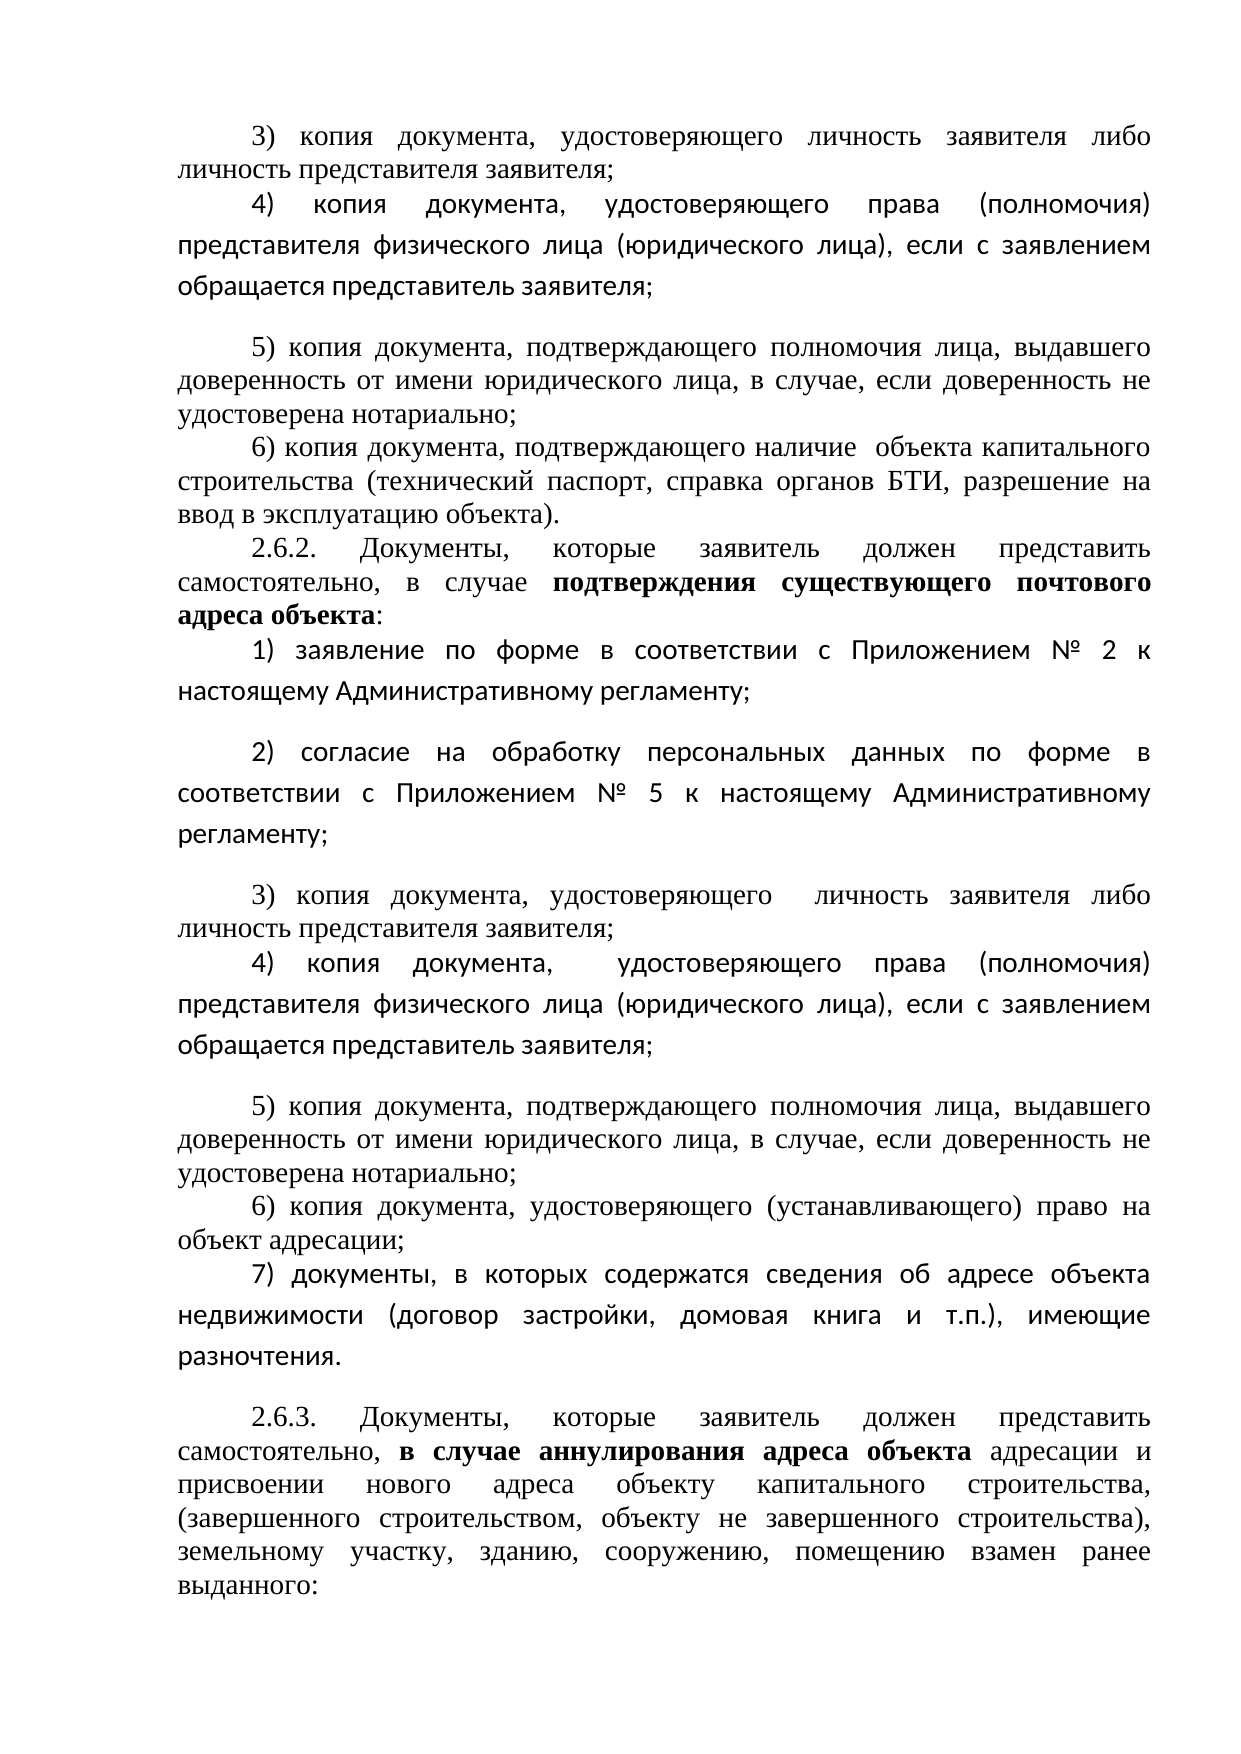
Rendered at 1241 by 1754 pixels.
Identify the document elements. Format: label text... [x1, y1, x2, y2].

text 5) копия документа, подтверждающего полномочия лица, выдавшего доверенность от имени юридического лица, в случае, если доверенность не удостоверена нотариально; [177, 1088, 1152, 1188]
text 4) копия документа, удостоверяющего права (полномочия) представителя физического лица (юридического лица), если с заявлением обращается представитель заявителя; [177, 944, 1152, 1062]
text 6) копия документа, удостоверяющего (устанавливающего) право на объект адресации; [177, 1188, 1152, 1256]
text 2.6.2. Документы, которые заявитель должен представить самостоятельно, в случае подтверждения существующего почтового адреса объекта: [177, 530, 1152, 631]
text 1) заявление по форме в соответствии с Приложением № 2 к настоящему Административному регламенту; [177, 631, 1152, 707]
text 7) документы, в которых содержатся сведения об адресе объекта недвижимости (договор застройки, домовая книга и т.п.), имеющие разночтения. [177, 1256, 1152, 1373]
text 2) согласие на обработку персональных данных по форме в соответствии с Приложением № 5 к настоящему Административному регламенту; [177, 733, 1152, 851]
text 5) копия документа, подтверждающего полномочия лица, выдавшего доверенность от имени юридического лица, в случае, если доверенность не удостоверена нотариально; [177, 329, 1152, 429]
text 3) копия документа, удостоверяющего личность заявителя либо личность представителя заявителя; [177, 877, 1152, 944]
text 6) копия документа, подтверждающего наличие объекта капитального строительства (технический паспорт, справка органов БТИ, разрешение на ввод в эксплуатацию объекта). [177, 429, 1152, 530]
text 4) копия документа, удостоверяющего права (полномочия) представителя физического лица (юридического лица), если с заявлением обращается представитель заявителя; [177, 185, 1152, 303]
text 3) копия документа, удостоверяющего личность заявителя либо личность представителя заявителя; [177, 118, 1152, 185]
text 2.6.3. Документы, которые заявитель должен представить самостоятельно, в случае аннулирования адреса объекта адресации и присвоении нового адреса объекту капитального строительства, (завершенного строительством, объекту не завершенного строительства), земельному участку, зданию, сооружению, помещению взамен ранее выданного: [177, 1399, 1152, 1600]
